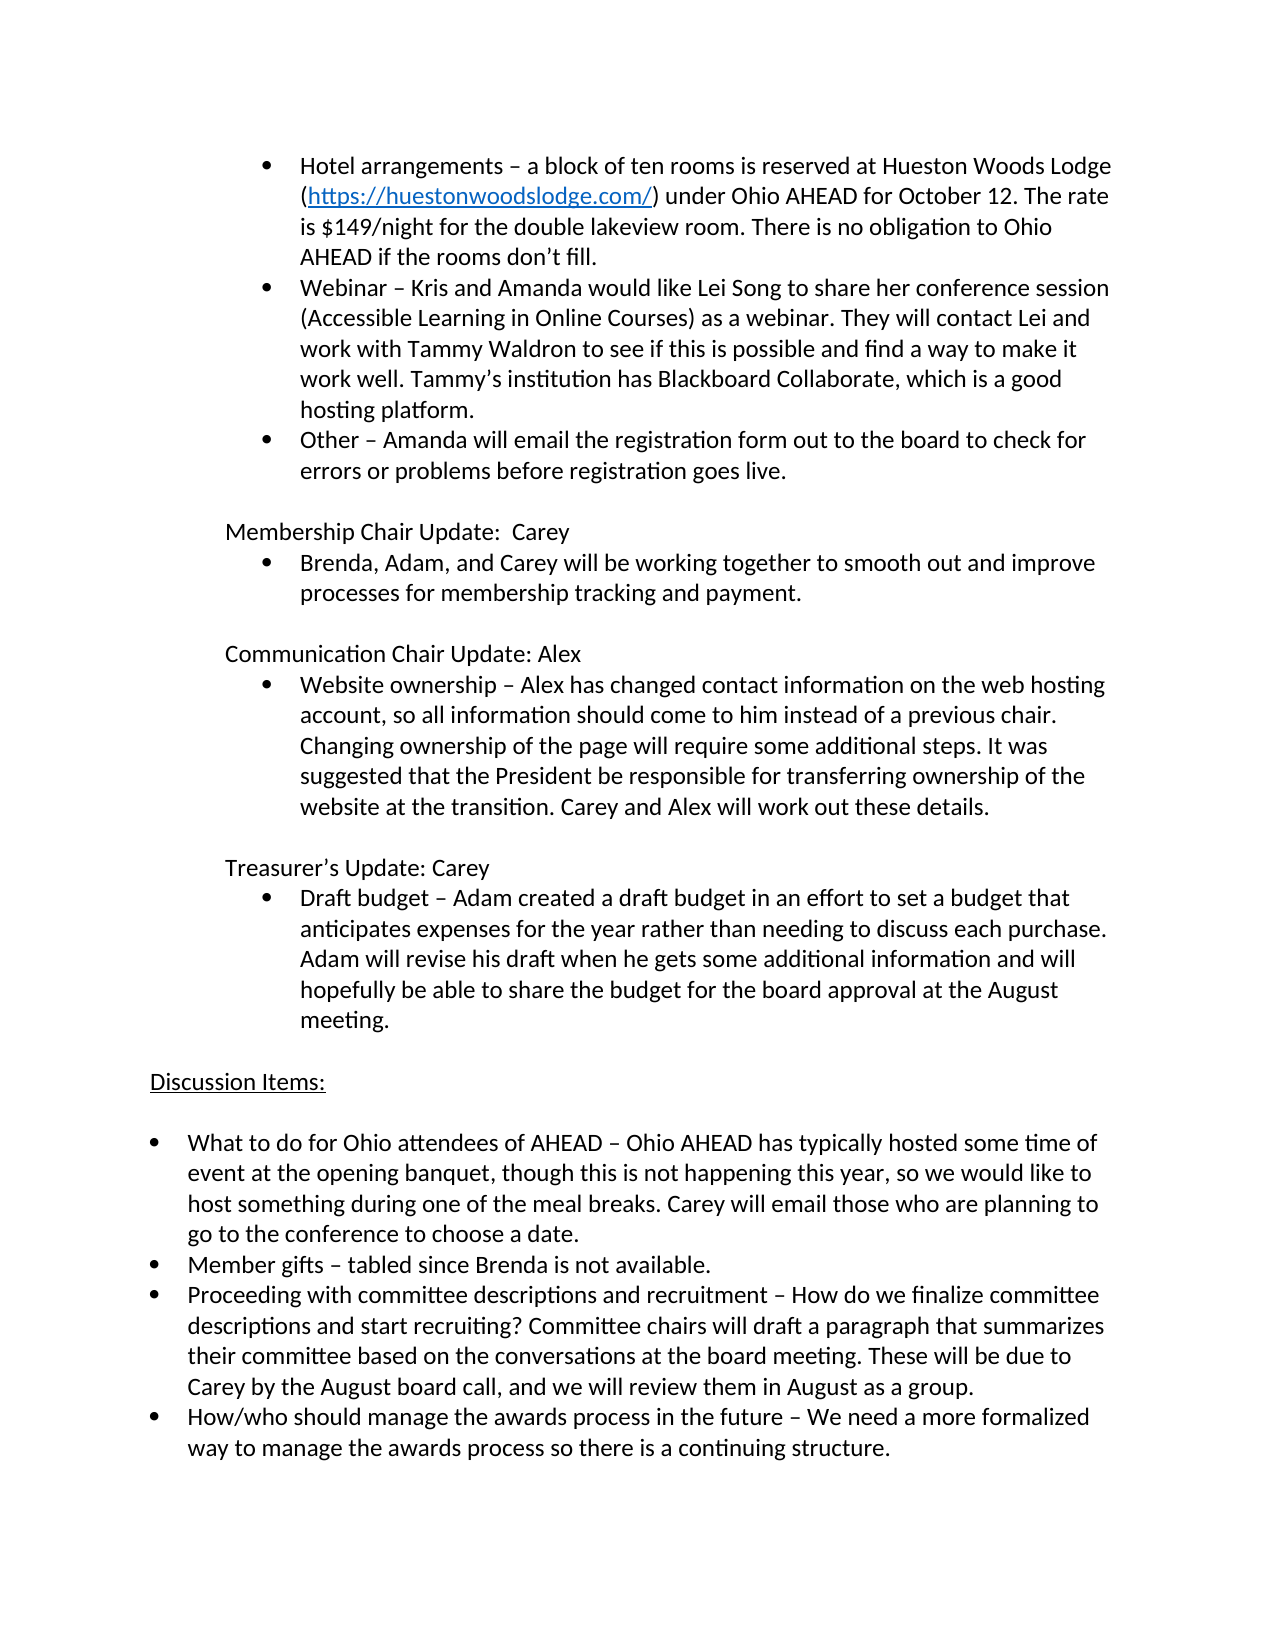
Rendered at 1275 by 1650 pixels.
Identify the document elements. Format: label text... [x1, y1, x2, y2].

list Member gifts – tabled since Brenda is not available. [150, 1249, 1125, 1279]
list How/who should manage the awards process in the future – We need a more formalized way to manage the awards process so there is a continuing structure. [150, 1401, 1125, 1462]
list Website ownership – Alex has changed contact information on the web hosting account, so all information should come to him instead of a previous chair. Changing ownership of the page will require some additional steps. It was suggested that the President be responsible for transferring ownership of the website at the transition. Carey and Alex will work out these details. [262, 669, 1125, 821]
list Other – Amanda will email the registration form out to the board to check for errors or problems before registration goes live. [262, 425, 1125, 486]
list Webinar – Kris and Amanda would like Lei Song to share her conference session (Accessible Learning in Online Courses) as a webinar. They will contact Lei and work with Tammy Waldron to see if this is possible and find a way to make it work well. Tammy’s institution has Blackboard Collaborate, which is a good hosting platform. [262, 272, 1125, 425]
text Discussion Items: [150, 1066, 1125, 1096]
list Proceeding with committee descriptions and recruitment – How do we finalize committee descriptions and start recruiting? Committee chairs will draft a paragraph that summarizes their committee based on the conversations at the board meeting. These will be due to Carey by the August board call, and we will review them in August as a group. [150, 1279, 1125, 1401]
list Draft budget – Adam created a draft budget in an effort to set a budget that anticipates expenses for the year rather than needing to discuss each purchase. Adam will revise his draft when he gets some additional information and will hopefully be able to share the budget for the board approval at the August meeting. [262, 882, 1125, 1035]
text Treasurer’s Update: Carey [150, 852, 1125, 882]
list What to do for Ohio attendees of AHEAD – Ohio AHEAD has typically hosted some time of event at the opening banquet, though this is not happening this year, so we would like to host something during one of the meal breaks. Carey will email those who are planning to go to the conference to choose a date. [150, 1127, 1125, 1249]
text Membership Chair Update: Carey [225, 516, 1125, 547]
list Hotel arrangements – a block of ten rooms is reserved at Hueston Woods Lodge (https://huestonwoodslodge.com/) under Ohio AHEAD for October 12. The rate is $149/night for the double lakeview room. There is no obligation to Ohio AHEAD if the rooms don’t fill. [262, 150, 1125, 272]
list Brenda, Adam, and Carey will be working together to smooth out and improve processes for membership tracking and payment. [262, 547, 1125, 608]
text Communication Chair Update: Alex [150, 638, 1125, 669]
